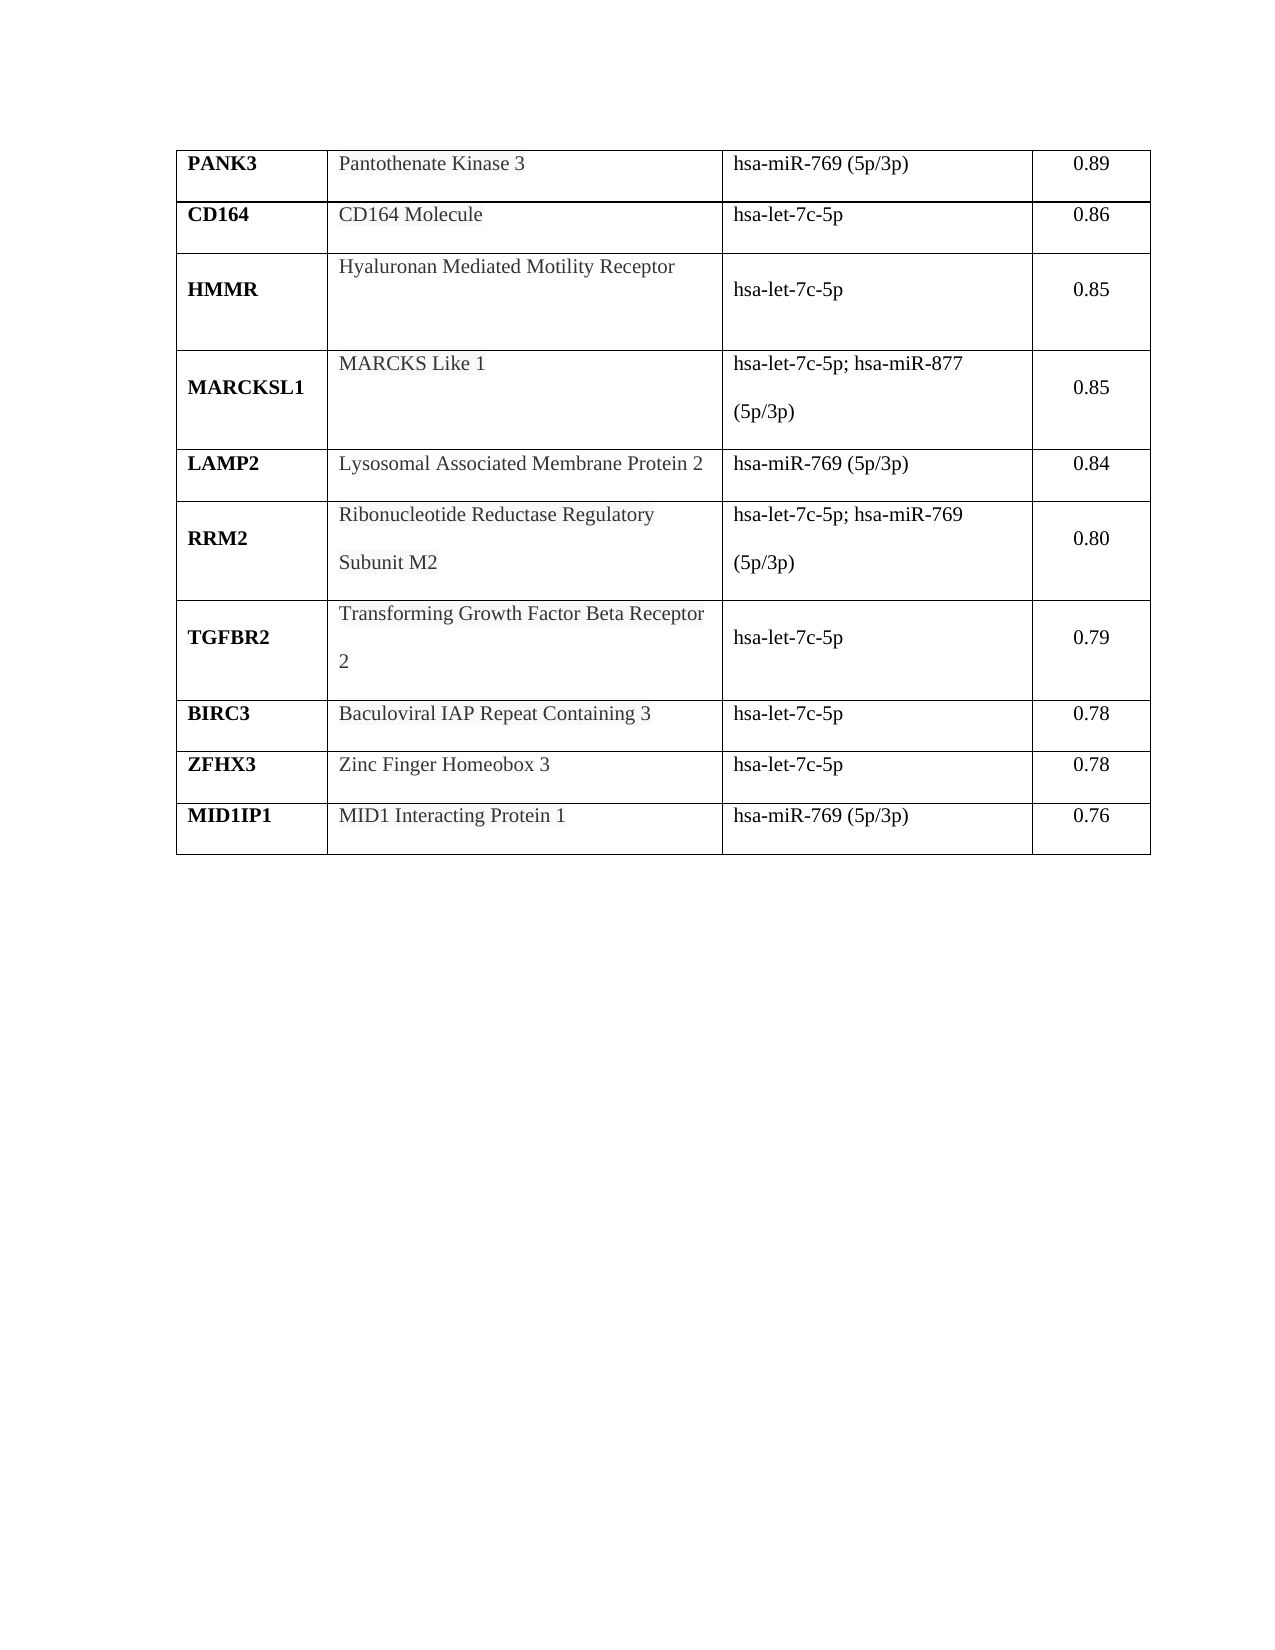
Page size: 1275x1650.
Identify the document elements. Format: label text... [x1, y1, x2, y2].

table_cell MID1 Interacting Protein 1 [328, 804, 722, 854]
table_cell hsa-let-7c-5p; hsa-miR-769 (5p/3p) [723, 502, 1032, 600]
table_cell 0.78 [1033, 701, 1150, 751]
table_cell hsa-let-7c-5p [723, 254, 1032, 350]
table_cell Baculoviral IAP Repeat Containing 3 [328, 701, 722, 751]
table_cell 0.85 [1033, 254, 1150, 350]
table_cell 0.86 [1033, 203, 1150, 253]
table_cell MARCKSL1 [177, 351, 327, 449]
table_cell Lysosomal Associated Membrane Protein 2 [328, 450, 722, 501]
table_cell 0.80 [1033, 502, 1150, 600]
table_cell CD164 [177, 203, 327, 253]
table_cell Zinc Finger Homeobox 3 [328, 752, 722, 802]
table_cell hsa-let-7c-5p [723, 752, 1032, 802]
table_cell hsa-miR-769 (5p/3p) [723, 804, 1032, 854]
table_cell Ribonucleotide Reductase Regulatory Subunit M2 [328, 502, 722, 600]
table_cell Hyaluronan Mediated Motility Receptor [328, 254, 722, 350]
table_cell hsa-let-7c-5p [723, 203, 1032, 253]
table_cell 0.79 [1033, 601, 1150, 700]
table_cell BIRC3 [177, 701, 327, 751]
table_cell 0.78 [1033, 752, 1150, 802]
table_cell CD164 Molecule [328, 203, 722, 253]
table_cell hsa-miR-769 (5p/3p) [723, 151, 1032, 201]
table_cell PANK3 [177, 151, 327, 201]
table_cell TGFBR2 [177, 601, 327, 700]
table_cell hsa-miR-769 (5p/3p) [723, 450, 1032, 501]
table_cell HMMR [177, 254, 327, 350]
table_cell hsa-let-7c-5p [723, 601, 1032, 700]
table_cell 0.85 [1033, 351, 1150, 449]
table_cell Pantothenate Kinase 3 [328, 151, 722, 201]
table_cell 0.89 [1033, 151, 1150, 201]
table_cell Transforming Growth Factor Beta Receptor 2 [328, 601, 722, 700]
table_cell MARCKS Like 1 [328, 351, 722, 449]
table_cell MID1IP1 [177, 804, 327, 854]
table_cell hsa-let-7c-5p [723, 701, 1032, 751]
table_cell LAMP2 [177, 450, 327, 501]
table_cell 0.76 [1033, 804, 1150, 854]
table_cell ZFHX3 [177, 752, 327, 802]
table_cell RRM2 [177, 502, 327, 600]
table_cell 0.84 [1033, 450, 1150, 501]
table_cell hsa-let-7c-5p; hsa-miR-877 (5p/3p) [723, 351, 1032, 449]
